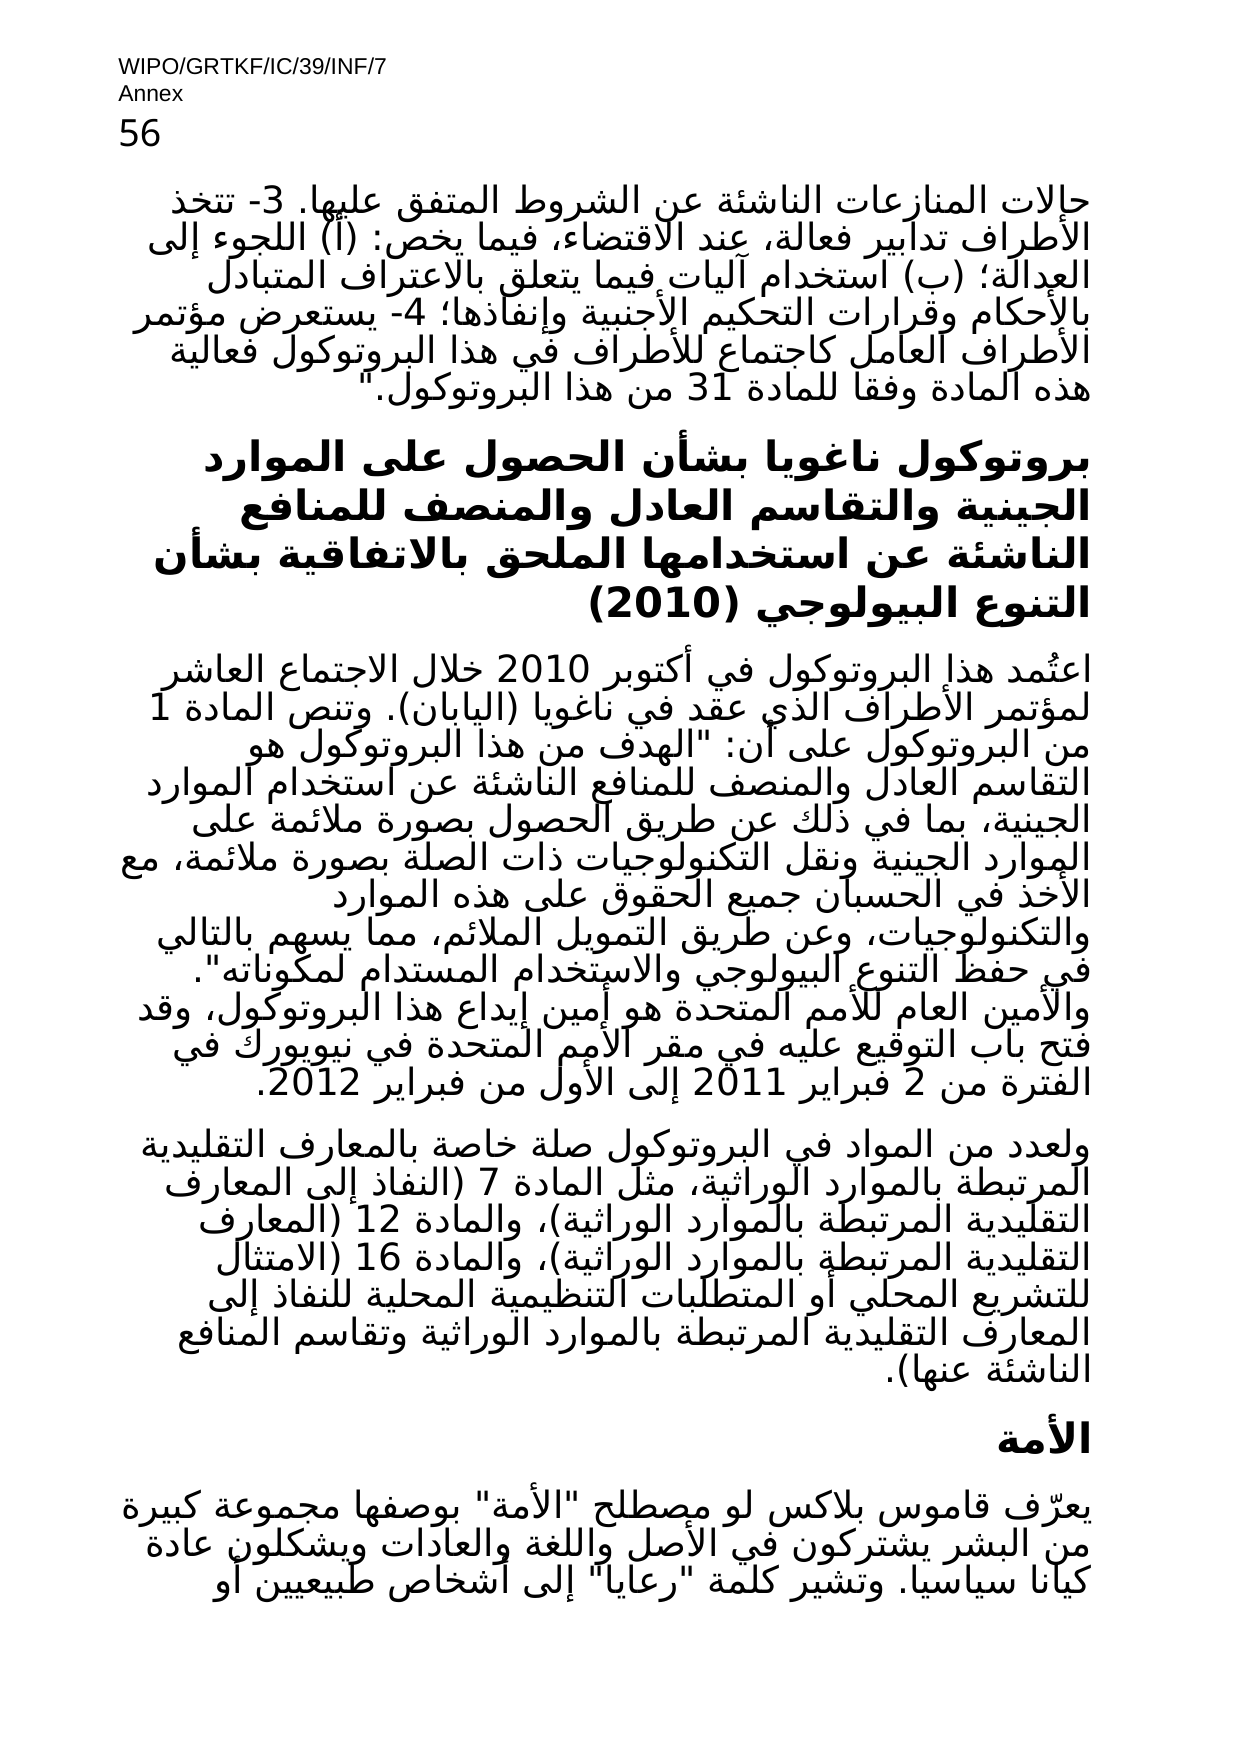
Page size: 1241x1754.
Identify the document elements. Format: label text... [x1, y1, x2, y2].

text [118, 1488, 1092, 1601]
subtitle بروتوكول ناغويا بشأن الحصول على الموارد الجينية والتقاسم العادل والمنصف للمنافع الناشئة عن استخدامها الملحق بالاتفاقية بشأن التنوع البيولوجي (2010) [118, 433, 1092, 627]
text ولعدد من المواد في البروتوكول صلة خاصة بالمعارف التقليدية المرتبطة بالموارد الوراثية، مثل المادة 7 (النفاذ إلى المعارف التقليدية المرتبطة بالموارد الوراثية)، والمادة 12 (المعارف التقليدية المرتبطة بالموارد الوراثية)، والمادة 16 (الامتثال للتشريع المحلي أو المتطلبات التنظيمية المحلية للنفاذ إلى المعارف التقليدية المرتبطة بالموارد الوراثية وتقاسم المنافع الناشئة عنها). [118, 1127, 1092, 1390]
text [118, 183, 1092, 408]
subtitle الأمة [118, 1415, 1092, 1463]
text اعتُمد هذا البروتوكول في أكتوبر 2010 خلال الاجتماع العاشر لمؤتمر الأطراف الذي عقد في ناغويا (اليابان). وتنص المادة 1 من البروتوكول على أن: "الهدف من هذا البروتوكول هو التقاسم العادل والمنصف للمنافع الناشئة عن استخدام الموارد الجينية، بما في ذلك عن طريق الحصول بصورة ملائمة على الموارد الجينية ونقل التكنولوجيات ذات الصلة بصورة ملائمة، مع الأخذ في الحسبان جميع الحقوق على هذه الموارد والتكنولوجيات، وعن طريق التمويل الملائم، مما يسهم بالتالي في حفظ التنوع البيولوجي والاستخدام المستدام لمكوناته". والأمين العام للأمم المتحدة هو أمين إيداع هذا البروتوكول، وقد فتح باب التوقيع عليه في مقر الأمم المتحدة في نيويورك في الفترة من 2 فبراير 2011 إلى الأول من فبراير 2012. [118, 652, 1092, 1102]
